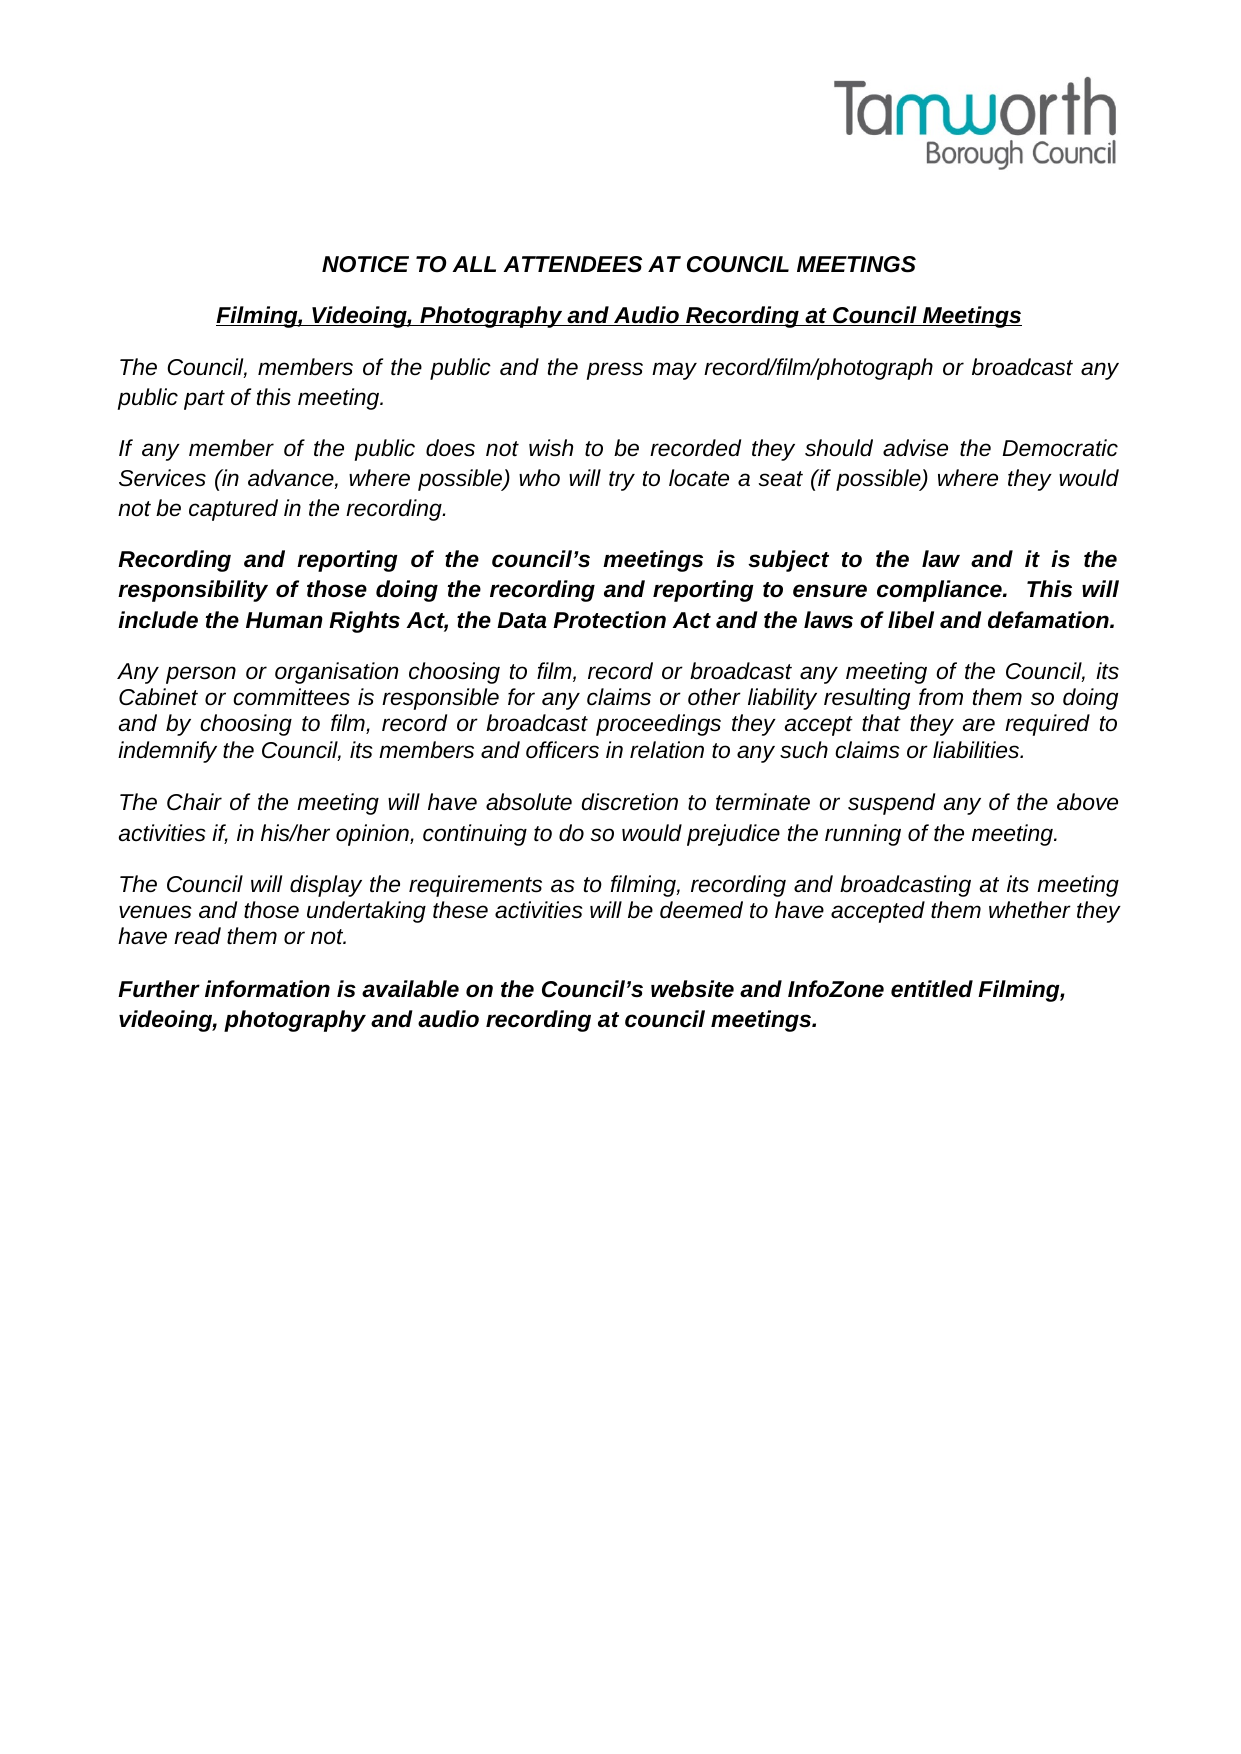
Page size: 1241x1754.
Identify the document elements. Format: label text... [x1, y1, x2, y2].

text Filming, Videoing, Photography and Audio Recording at Council Meetings [118, 302, 1122, 329]
text NOTICE TO ALL ATTENDEES AT COUNCIL MEETINGS [118, 251, 1122, 278]
text The Council, members of the public and the press may record/film/photograph or broadcast any public part of this meeting. [118, 353, 1122, 410]
text The Chair of the meeting will have absolute discretion to terminate or suspend any of the above activities if, in his/her opinion, continuing to do so would prejudice the running of the meeting. [118, 789, 1122, 846]
text Further information is available on the Council’s website and InfoZone entitled Filming, videoing, photography and audio recording at council meetings. [118, 976, 1122, 1033]
text If any member of the public does not wish to be recorded they should advise the Democratic Services (in advance, where possible) who will try to locate a seat (if possible) where they would not be captured in the recording. [118, 435, 1122, 521]
text Any person or organisation choosing to film, record or broadcast any meeting of the Council, its Cabinet or committees is responsible for any claims or other liability resulting from them so doing and by choosing to film, record or broadcast proceedings they accept that they are required to indemnify the Council, its members and officers in relation to any such claims or liabilities. [118, 658, 1122, 763]
text The Council will display the requirements as to filming, recording and broadcasting at its meeting venues and those undertaking these activities will be deemed to have accepted them whether they have read them or not. [118, 871, 1122, 950]
text Recording and reporting of the council’s meetings is subject to the law and it is the responsibility of those doing the recording and reporting to ensure compliance. This will include the Human Rights Act, the Data Protection Act and the laws of libel and defamation. [118, 546, 1122, 633]
picture [827, 75, 1123, 172]
